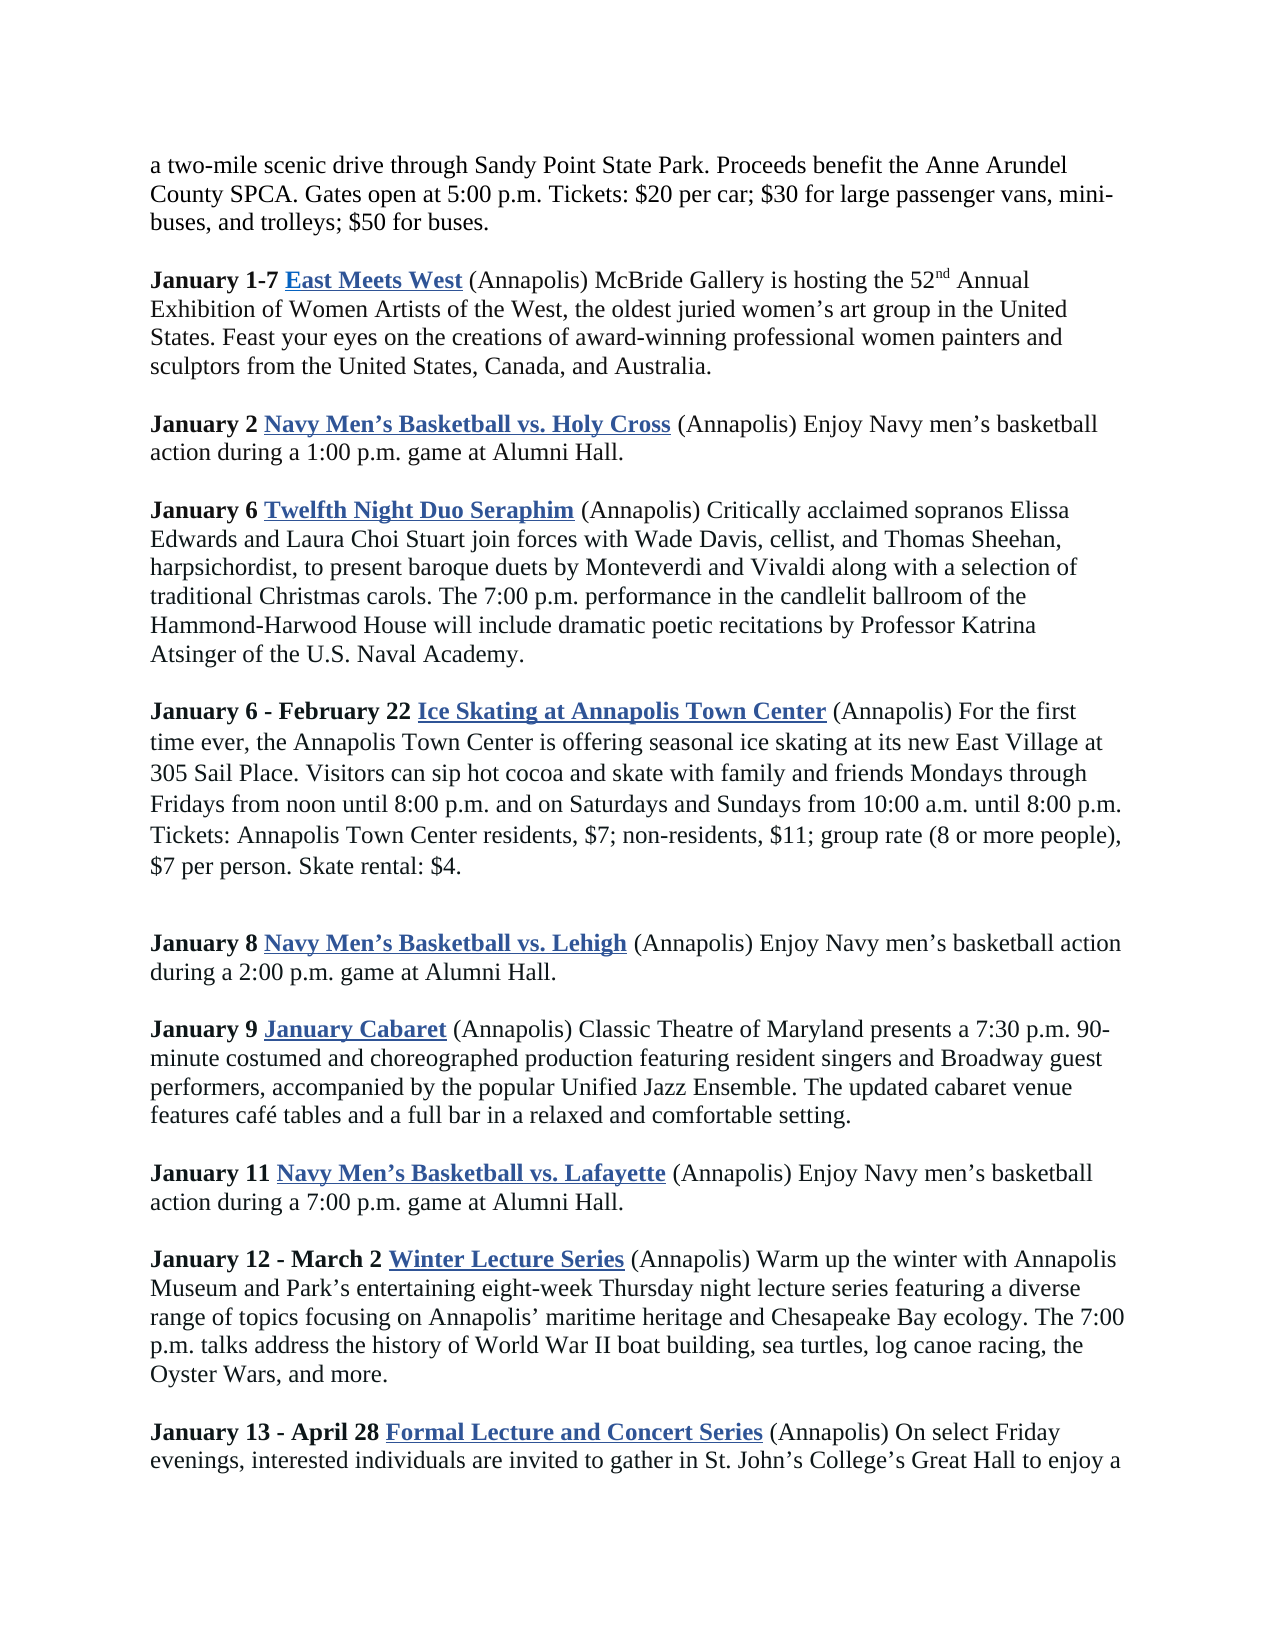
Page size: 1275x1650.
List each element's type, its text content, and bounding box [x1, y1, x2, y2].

text January 8 Navy Men’s Basketball vs. Lehigh (Annapolis) Enjoy Navy men’s basketball action during a 2:00 p.m. game at Alumni Hall. [150, 928, 1125, 985]
text January 1-7 East Meets West (Annapolis) McBride Gallery is hosting the 52nd Annual Exhibition of Women Artists of the West, the oldest juried women’s art group in the United States. Feast your eyes on the creations of award-winning professional women painters and sculptors from the United States, Canada, and Australia. [150, 265, 1125, 380]
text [150, 150, 1125, 236]
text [150, 1417, 1125, 1474]
text January 6 - February 22 Ice Skating at Annapolis Town Center (Annapolis) For the first time ever, the Annapolis Town Center is offering seasonal ice skating at its new East Village at 305 Sail Place. Visitors can sip hot cocoa and skate with family and friends Mondays through Fridays from noon until 8:00 p.m. and on Saturdays and Sundays from 10:00 a.m. until 8:00 p.m. Tickets: Annapolis Town Center residents, $7; non-residents, $11; group rate (8 or more people), $7 per person. Skate rental: $4. [150, 696, 1125, 880]
text January 9 January Cabaret (Annapolis) Classic Theatre of Maryland presents a 7:30 p.m. 90-minute costumed and choreographed production featuring resident singers and Broadway guest performers, accompanied by the popular Unified Jazz Ensemble. The updated cabaret venue features café tables and a full bar in a relaxed and comfortable setting. [150, 1014, 1125, 1129]
text January 6 Twelfth Night Duo Seraphim (Annapolis) Critically acclaimed sopranos Elissa Edwards and Laura Choi Stuart join forces with Wade Davis, cellist, and Thomas Sheehan, harpsichordist, to present baroque duets by Monteverdi and Vivaldi along with a selection of traditional Christmas carols. The 7:00 p.m. performance in the candlelit ballroom of the Hammond-Harwood House will include dramatic poetic recitations by Professor Katrina Atsinger of the U.S. Naval Academy. [150, 495, 1125, 667]
text January 11 Navy Men’s Basketball vs. Lafayette (Annapolis) Enjoy Navy men’s basketball action during a 7:00 p.m. game at Alumni Hall. [150, 1158, 1125, 1215]
text January 2 Navy Men’s Basketball vs. Holy Cross (Annapolis) Enjoy Navy men’s basketball action during a 1:00 p.m. game at Alumni Hall. [150, 409, 1125, 466]
text January 12 - March 2 Winter Lecture Series (Annapolis) Warm up the winter with Annapolis Museum and Park’s entertaining eight-week Thursday night lecture series featuring a diverse range of topics focusing on Annapolis’ maritime heritage and Chesapeake Bay ecology. The 7:00 p.m. talks address the history of World War II boat building, sea turtles, log canoe racing, the Oyster Wars, and more. [150, 1244, 1125, 1388]
